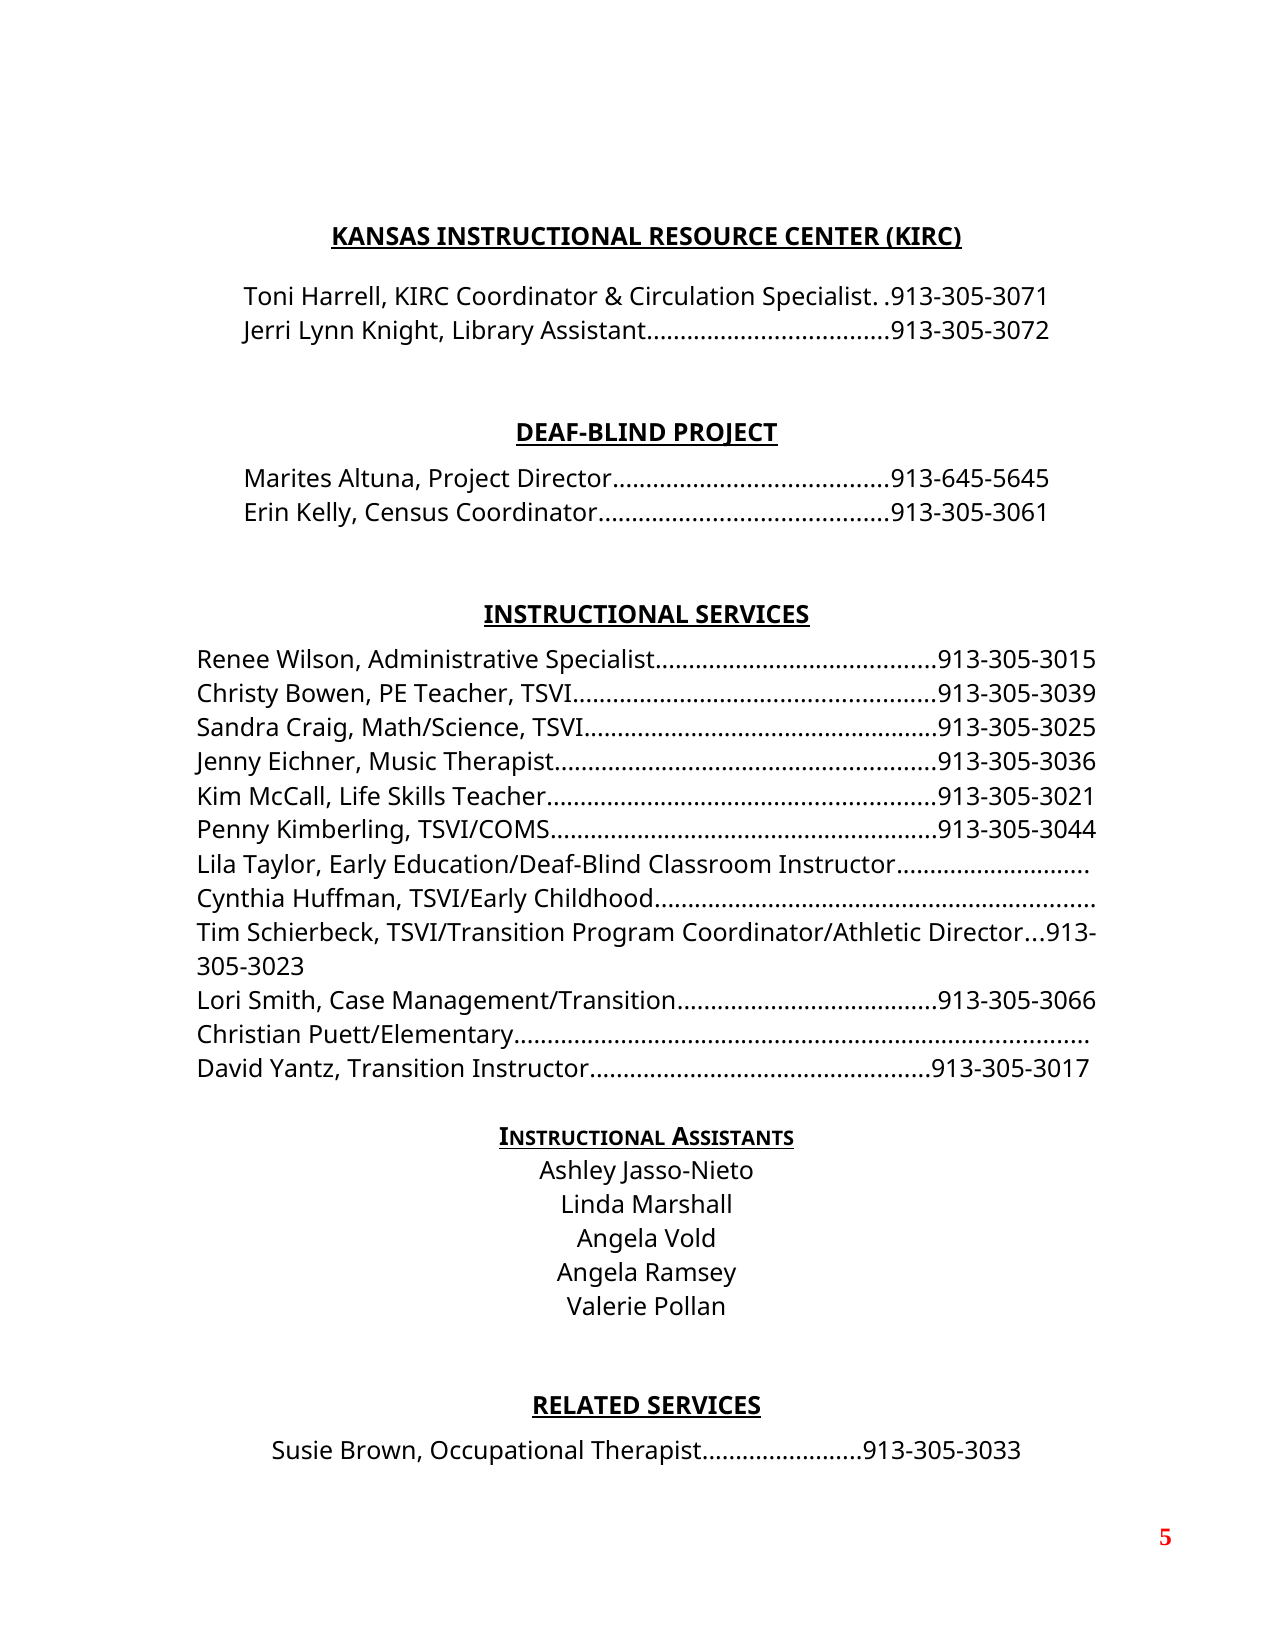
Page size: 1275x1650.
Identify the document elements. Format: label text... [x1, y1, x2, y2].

subtitle Marites Altuna, Project Director 913-645-5645 [243, 460, 1114, 494]
subtitle Tim Schierbeck, TSVI/Transition Program Coordinator/Athletic Director 913-305-3023 [196, 914, 1114, 982]
subtitle Kim McCall, Life Skills Teacher 913-305-3021 [196, 778, 1114, 812]
subtitle Lila Taylor, Early Education/Deaf-Blind Classroom Instructor [196, 846, 1114, 880]
subtitle Susie Brown, Occupational Therapist 913-305-3033 [271, 1432, 1114, 1467]
text Ashley Jasso-Nieto [121, 1153, 1171, 1187]
subtitle Lori Smith, Case Management/Transition 913-305-3066 [196, 982, 1114, 1017]
subtitle Sandra Craig, Math/Science, TSVI 913-305-3025 [196, 710, 1114, 744]
text Valerie Pollan [121, 1289, 1171, 1323]
subtitle Christy Bowen, PE Teacher, TSVI 913-305-3039 [196, 676, 1114, 710]
subtitle Penny Kimberling, TSVI/COMS 913-305-3044 [196, 812, 1114, 846]
text KANSAS INSTRUCTIONAL RESOURCE CENTER (KIRC) [121, 218, 1171, 252]
subtitle Erin Kelly, Census Coordinator 913-305-3061 [243, 494, 1114, 528]
text Angela Vold [121, 1221, 1171, 1255]
text Instructional Assistants [121, 1119, 1171, 1153]
subtitle Jerri Lynn Knight, Library Assistant 913-305-3072 [243, 313, 1114, 347]
subtitle David Yantz, Transition Instructor 913-305-3017 [196, 1051, 1114, 1085]
subtitle RELATED SERVICES [121, 1387, 1171, 1421]
text Linda Marshall [121, 1187, 1171, 1221]
text INSTRUCTIONAL SERVICES [121, 596, 1171, 631]
subtitle Renee Wilson, Administrative Specialist 913-305-3015 [196, 642, 1114, 676]
text DEAF-BLIND PROJECT [121, 415, 1171, 449]
text Angela Ramsey [121, 1255, 1171, 1289]
subtitle Jenny Eichner, Music Therapist 913-305-3036 [196, 744, 1114, 778]
subtitle Toni Harrell, KIRC Coordinator & Circulation Specialist 913-305-3071 [243, 278, 1114, 313]
subtitle Cynthia Huffman, TSVI/Early Childhood [196, 880, 1114, 914]
subtitle Christian Puett/Elementary [196, 1017, 1114, 1051]
